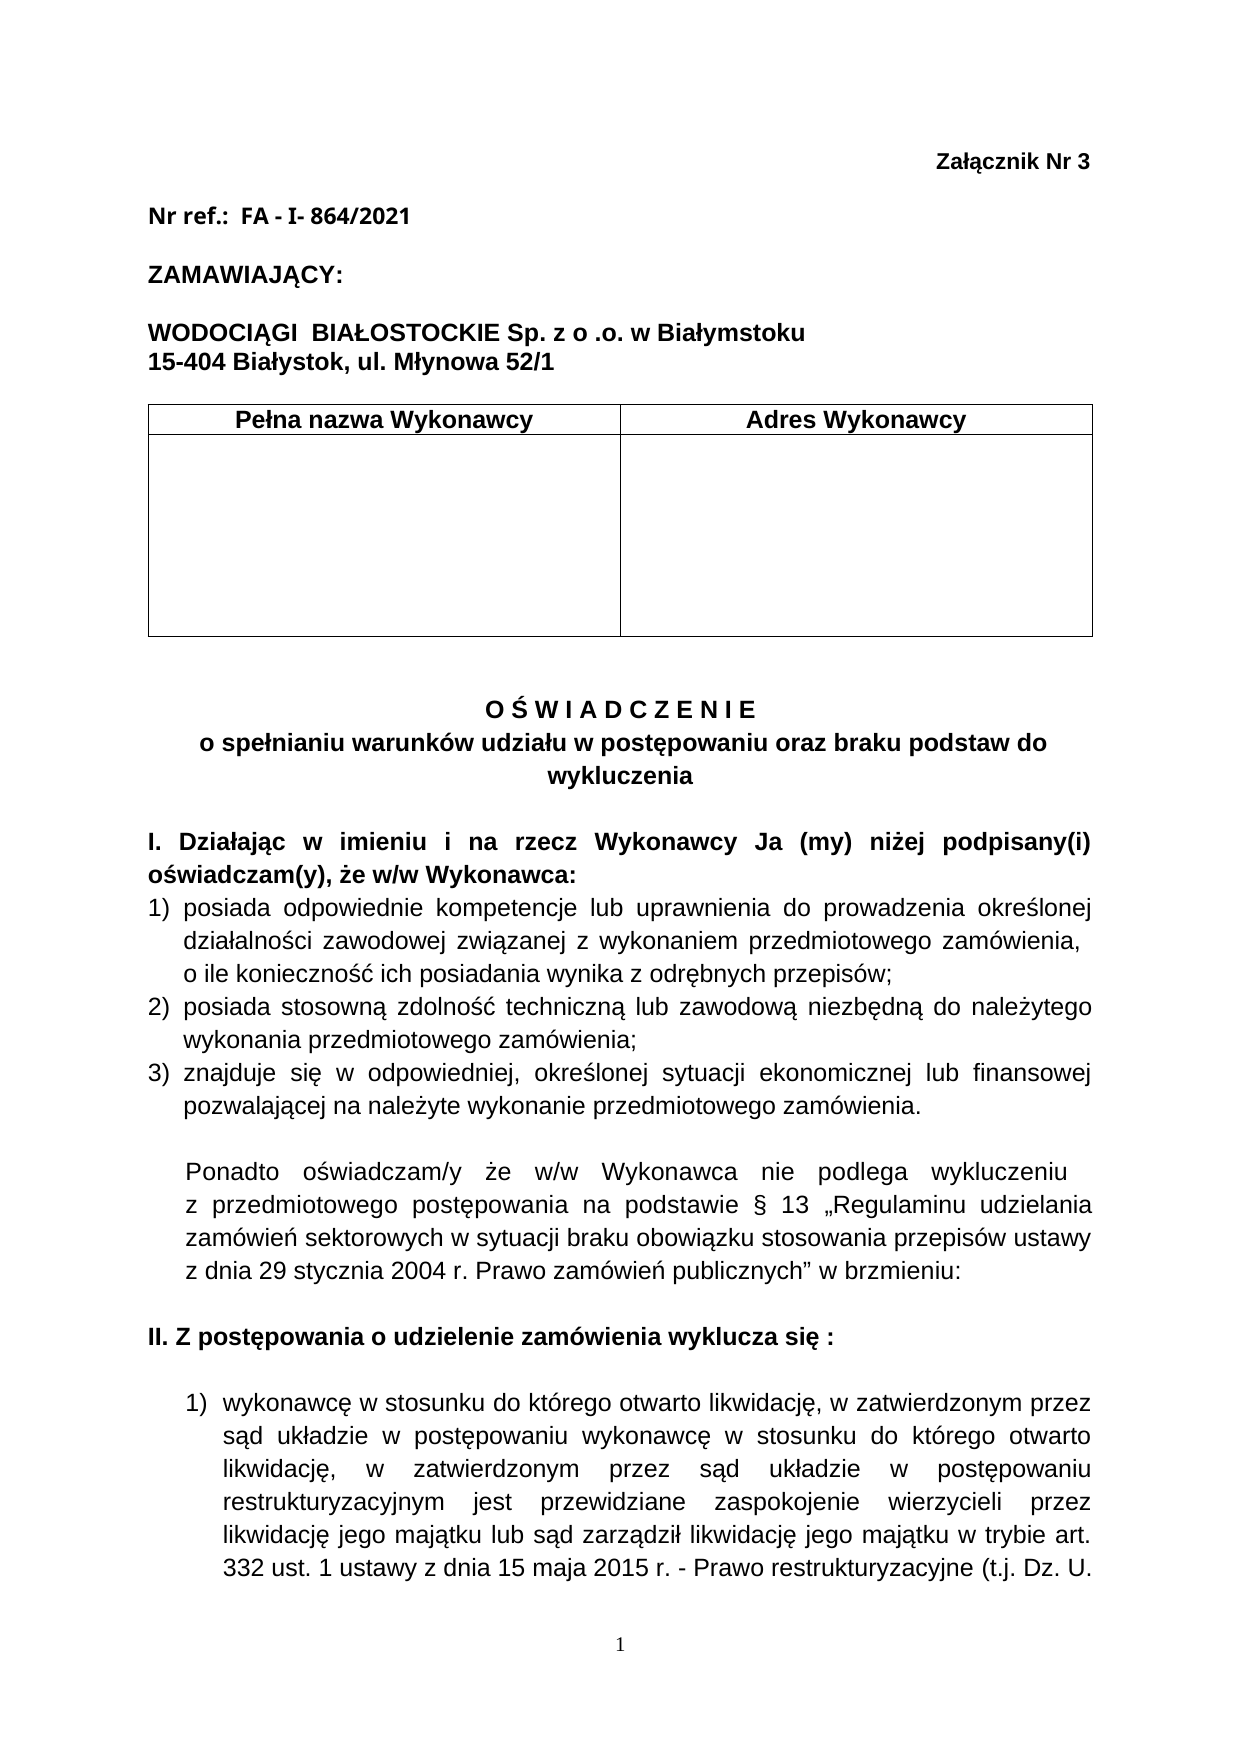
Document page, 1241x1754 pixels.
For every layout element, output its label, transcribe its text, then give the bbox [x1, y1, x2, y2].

list posiada odpowiednie kompetencje lub uprawnienia do prowadzenia określonej działalności zawodowej związanej z wykonaniem przedmiotowego zamówienia, o ile konieczność ich posiadania wynika z odrębnych przepisów; [148, 893, 1093, 988]
text I. Działając w imieniu i na rzecz Wykonawcy Ja (my) niżej podpisany(i) oświadczam(y), że w/w Wykonawca: [148, 827, 1093, 888]
text Ponadto oświadczam/y że w/w Wykonawca nie podlega wykluczeniu z przedmiotowego postępowania na podstawie § 13 „Regulaminu udzielania zamówień sektorowych w sytuacji braku obowiązku stosowania przepisów ustawy z dnia 29 stycznia 2004 r. Prawo zamówień publicznych” w brzmieniu: [185, 1157, 1093, 1285]
text Załącznik Nr 3 [811, 148, 1093, 174]
text Nr ref.: FA - I- 864/2021 [148, 200, 1093, 232]
table_cell [621, 435, 1092, 636]
subtitle O Ś W I A D C Z E N I E [148, 695, 1093, 723]
text 15-404 Białystok, ul. Młynowa 52/1 [148, 347, 1093, 375]
text II. Z postępowania o udzielenie zamówienia wyklucza się : [148, 1322, 1093, 1351]
table_header Pełna nazwa Wykonawcy [149, 405, 620, 434]
list posiada stosowną zdolność techniczną lub zawodową niezbędną do należytego wykonania przedmiotowego zamówienia; [148, 992, 1093, 1054]
subtitle o spełnianiu warunków udziału w postępowaniu oraz braku podstaw do wykluczenia [148, 728, 1093, 789]
text WODOCIĄGI BIAŁOSTOCKIE Sp. z o .o. w Białymstoku [148, 318, 1093, 347]
table_header Adres Wykonawcy [621, 405, 1092, 434]
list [185, 1388, 1093, 1582]
text ZAMAWIAJĄCY: [148, 260, 1093, 289]
list znajduje się w odpowiedniej, określonej sytuacji ekonomicznej lub finansowej pozwalającej na należyte wykonanie przedmiotowego zamówienia. [148, 1058, 1093, 1120]
table_cell [149, 435, 620, 636]
